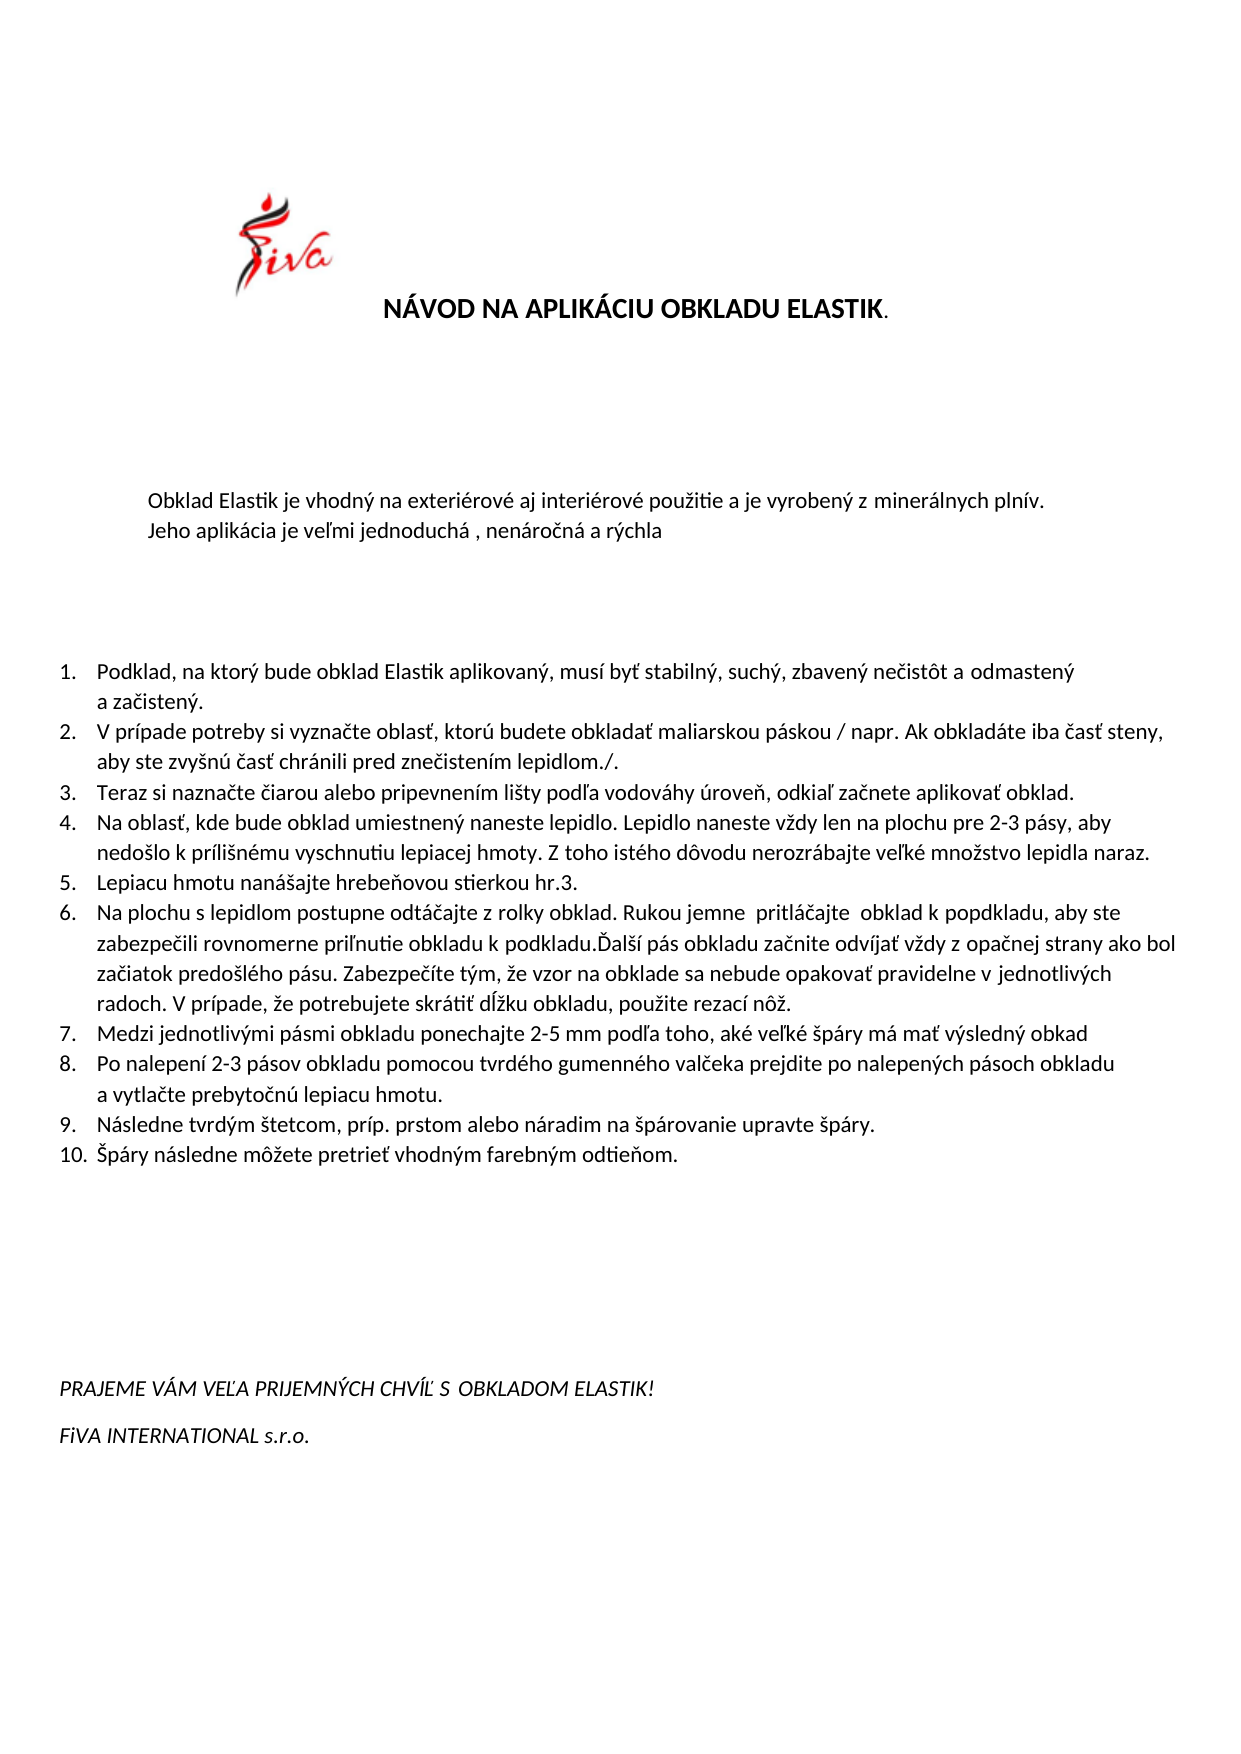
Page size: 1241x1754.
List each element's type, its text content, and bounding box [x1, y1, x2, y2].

list Na oblasť, kde bude obklad umiestnený naneste lepidlo. Lepidlo naneste vždy len na plochu pre 2-3 pásy, aby nedošlo k prílišnému vyschnutiu lepiacej hmoty. Z toho istého dôvodu nerozrábajte veľké množstvo lepidla naraz. [59, 808, 1181, 866]
list Následne tvrdým štetcom, príp. prstom alebo náradim na špárovanie upravte špáry. [59, 1110, 1181, 1138]
list Podklad, na ktorý bude obklad Elastik aplikovaný, musí byť stabilný, suchý, zbavený nečistôt a odmastený a začistený. [59, 657, 1181, 715]
list Lepiacu hmotu nanášajte hrebeňovou stierkou hr.3. [59, 868, 1181, 896]
list Špáry následne môžete pretrieť vhodným farebným odtieňom. [59, 1140, 1181, 1168]
text PRAJEME VÁM VEĽA PRIJEMNÝCH CHVÍĽ S OBKLADOM ELASTIK! [59, 1374, 1181, 1403]
list Na plochu s lepidlom postupne odtáčajte z rolky obklad. Rukou jemne pritláčajte obklad k popdkladu, aby ste zabezpečili rovnomerne priľnutie obkladu k podkladu.Ďalší pás obkladu začnite odvíjať vždy z opačnej strany ako bol začiatok predošlého pásu. Zabezpečíte tým, že vzor na obklade sa nebude opakovať pravidelne v jednotlivých radoch. V prípade, že potrebujete skrátiť dĺžku obkladu, použite rezací nôž. [59, 898, 1181, 1017]
text Obklad Elastik je vhodný na exteriérové aj interiérové použitie a je vyrobený z minerálnych plnív. Jeho aplikácia je veľmi jednoduchá , nenáročná a rýchla [148, 486, 1093, 544]
picture [178, 147, 378, 319]
text NÁVOD NA APLIKÁCIU OBKLADU ELASTIK. [148, 148, 1093, 326]
list V prípade potreby si vyznačte oblasť, ktorú budete obkladať maliarskou páskou / napr. Ak obkladáte iba časť steny, aby ste zvyšnú časť chránili pred znečistením lepidlom./. [59, 717, 1181, 776]
text FiVA INTERNATIONAL s.r.o. [59, 1421, 1181, 1449]
list Po nalepení 2-3 pásov obkladu pomocou tvrdého gumenného valčeka prejdite po nalepených pásoch obkladu a vytlačte prebytočnú lepiacu hmotu. [59, 1049, 1181, 1108]
list Teraz si naznačte čiarou alebo pripevnením lišty podľa vodováhy úroveň, odkiaľ začnete aplikovať obklad. [59, 778, 1181, 806]
list Medzi jednotlivými pásmi obkladu ponechajte 2-5 mm podľa toho, aké veľké špáry má mať výsledný obkad [59, 1019, 1181, 1047]
